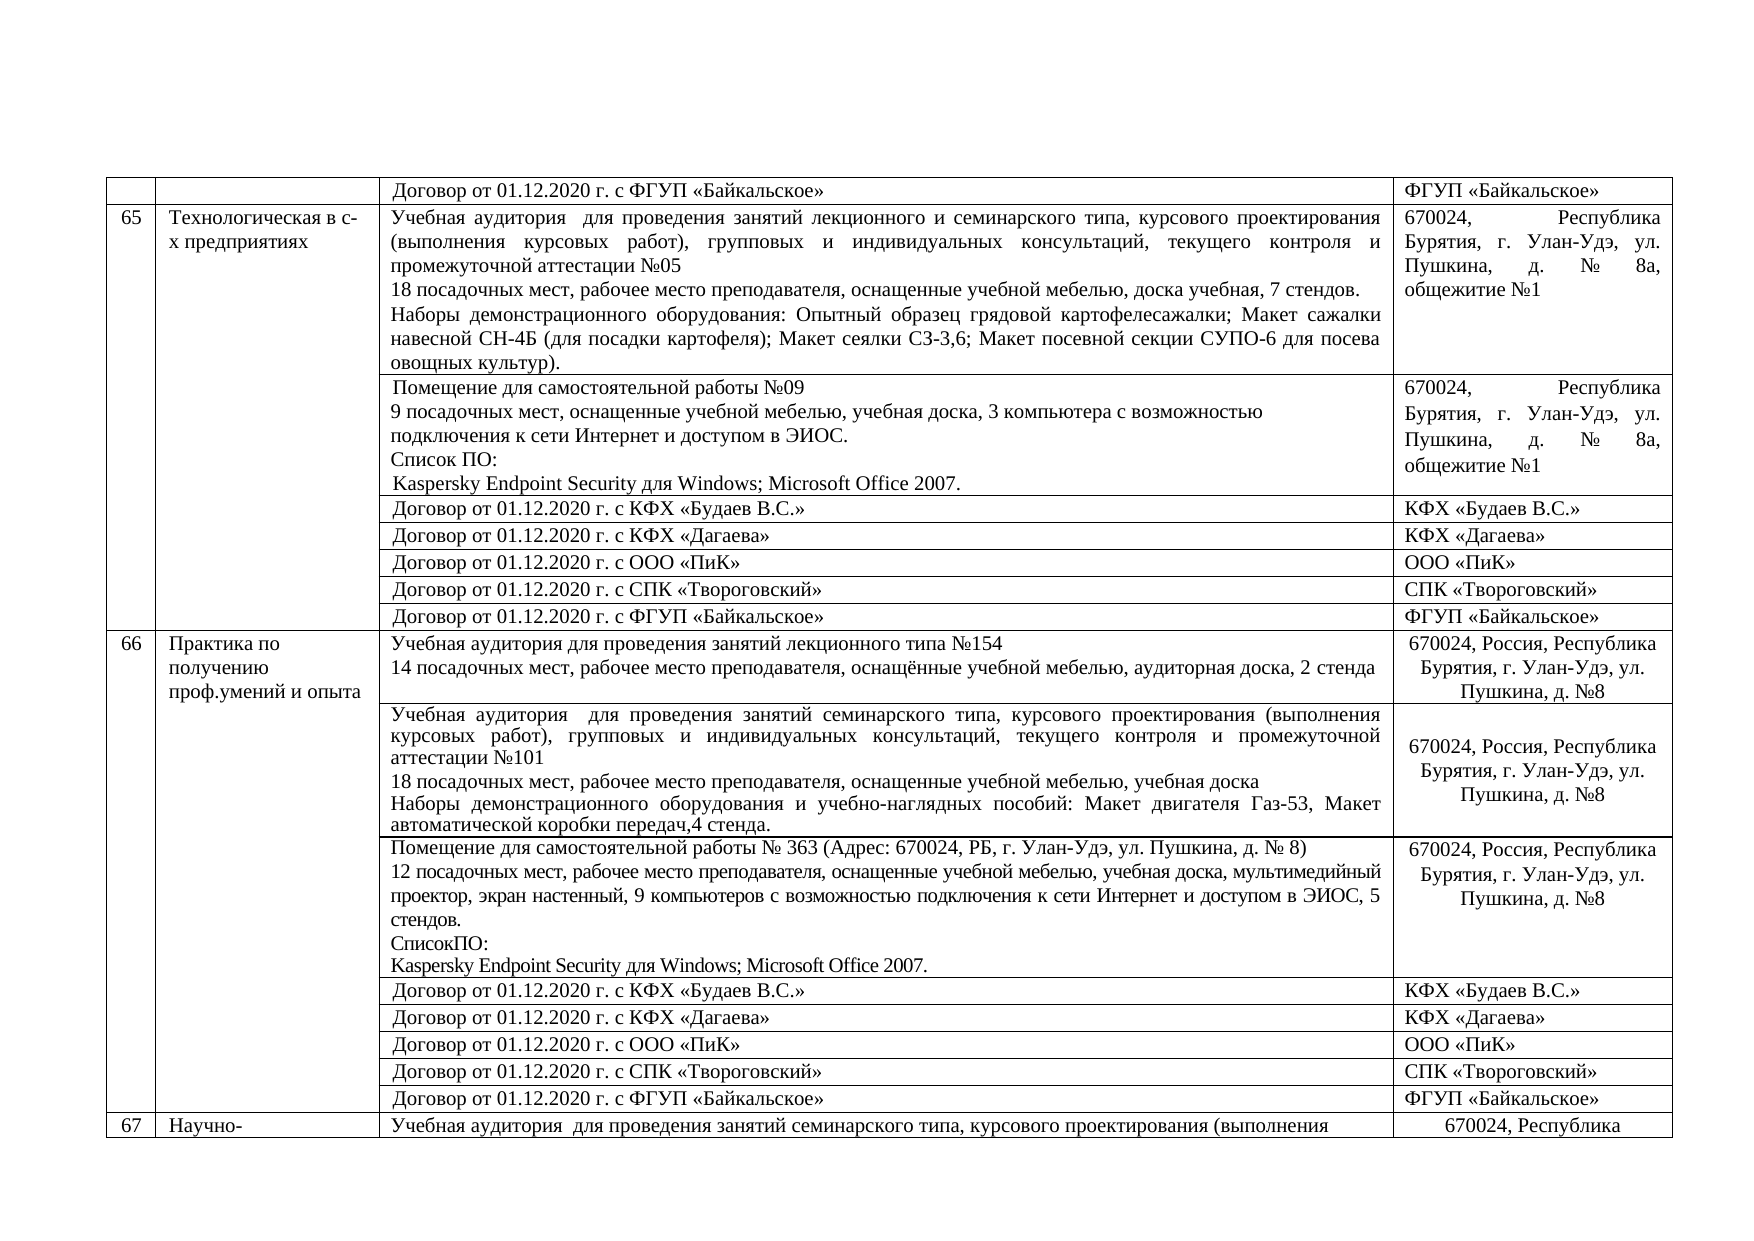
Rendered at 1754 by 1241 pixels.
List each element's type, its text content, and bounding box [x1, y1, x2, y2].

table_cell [380, 1113, 1393, 1137]
table_cell Договор от 01.12.2020 г. с КФХ «Дагаева» [380, 523, 1393, 549]
table_cell Помещение для самостоятельной работы №09 9 посадочных мест, оснащенные учебной мебелью, учебная доска, 3 компьютера с возможностью подключения к сети Интернет и доступом в ЭИОС. Список ПО: Kaspersky Endpoint Security для Windows; Microsoft Office 2007. [380, 375, 1393, 495]
table_cell 67 [107, 1113, 155, 1137]
table_cell Договор от 01.12.2020 г. с КФХ «Будаев В.С.» [380, 978, 1393, 1004]
table_cell Договор от 01.12.2020 г. с СПК «Твороговский» [380, 1059, 1393, 1085]
table_cell Помещение для самостоятельной работы № 363 (Адрес: 670024, РБ, г. Улан-Удэ, ул. Пушкина, д. № 8) 12 посадочных мест, рабочее место преподавателя, оснащенные учебной мебелью, учебная доска, мультимедийный проектор, экран настенный, 9 компьютеров с возможностью подключения к сети Интернет и доступом в ЭИОС, 5 стендов. СписокПО: Kaspersky Endpoint Security для Windows; Microsoft Office 2007. [380, 838, 1393, 977]
table_cell Договор от 01.12.2020 г. с КФХ «Дагаева» [380, 1005, 1393, 1031]
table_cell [1394, 1113, 1672, 1137]
table_cell ООО «ПиК» [1394, 550, 1672, 576]
table_cell Учебная аудитория для проведения занятий семинарского типа, курсового проектирования (выполнения курсовых работ), групповых и индивидуальных консультаций, текущего контроля и промежуточной аттестации №101 18 посадочных мест, рабочее место преподавателя, оснащенные учебной мебелью, учебная доска Наборы демонстрационного оборудования и учебно-наглядных пособий: Макет двигателя Газ-53, Макет автоматической коробки передач,4 стенда. [380, 704, 1393, 836]
table_cell ООО «ПиК» [1394, 1032, 1672, 1058]
table_cell 670024, Республика Бурятия, г. Улан-Удэ, ул. Пушкина, д. № 8а, общежитие №1 [1394, 375, 1672, 495]
table_cell КФХ «Дагаева» [1394, 1005, 1672, 1031]
table_cell Договор от 01.12.2020 г. с ООО «ПиК» [380, 1032, 1393, 1058]
table_cell СПК «Твороговский» [1394, 1059, 1672, 1085]
table_cell 670024, Россия, Республика Бурятия, г. Улан-Удэ, ул. Пушкина, д. №8 [1394, 704, 1672, 836]
table_cell Учебная аудитория для проведения занятий лекционного и семинарского типа, курсового проектирования (выполнения курсовых работ), групповых и индивидуальных консультаций, текущего контроля и промежуточной аттестации №05 18 посадочных мест, рабочее место преподавателя, оснащенные учебной мебелью, доска учебная, 7 стендов. Наборы демонстрационного оборудования: Опытный образец грядовой картофелесажалки; Макет сажалки навесной СН-4Б (для посадки картофеля); Макет сеялки СЗ-3,6; Макет посевной секции СУПО-6 для посева овощных культур). [380, 205, 1393, 374]
table_cell 670024, Россия, Республика Бурятия, г. Улан-Удэ, ул. Пушкина, д. №8 [1394, 838, 1672, 977]
table_cell 670024, Республика Бурятия, г. Улан-Удэ, ул. Пушкина, д. № 8а, общежитие №1 [1394, 205, 1672, 374]
table_cell 66 [107, 631, 155, 1112]
table_cell Технологическая в с-х предприятиях [156, 205, 379, 630]
table_cell Учебная аудитория для проведения занятий лекционного типа №154 14 посадочных мест, рабочее место преподавателя, оснащённые учебной мебелью, аудиторная доска, 2 стенда [380, 631, 1393, 703]
table_cell Договор от 01.12.2020 г. с КФХ «Будаев В.С.» [380, 496, 1393, 522]
table_cell КФХ «Будаев В.С.» [1394, 496, 1672, 522]
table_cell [156, 1113, 379, 1137]
table_cell Договор от 01.12.2020 г. с ООО «ПиК» [380, 550, 1393, 576]
table_cell КФХ «Будаев В.С.» [1394, 978, 1672, 1004]
table_cell Договор от 01.12.2020 г. с ФГУП «Байкальское» [380, 604, 1393, 630]
table_cell 65 [107, 205, 155, 630]
table_cell ФГУП «Байкальское» [1394, 178, 1672, 204]
table_cell Договор от 01.12.2020 г. с СПК «Твороговский» [380, 577, 1393, 603]
table_cell СПК «Твороговский» [1394, 577, 1672, 603]
table_cell Договор от 01.12.2020 г. с ФГУП «Байкальское» [380, 178, 1393, 204]
table_cell Договор от 01.12.2020 г. с ФГУП «Байкальское» [380, 1086, 1393, 1112]
table_cell 670024, Россия, Республика Бурятия, г. Улан-Удэ, ул. Пушкина, д. №8 [1394, 631, 1672, 703]
table_cell КФХ «Дагаева» [1394, 523, 1672, 549]
table_cell Практика по получению проф.умений и опыта [156, 631, 379, 1112]
table_cell ФГУП «Байкальское» [1394, 1086, 1672, 1112]
table_cell ФГУП «Байкальское» [1394, 604, 1672, 630]
